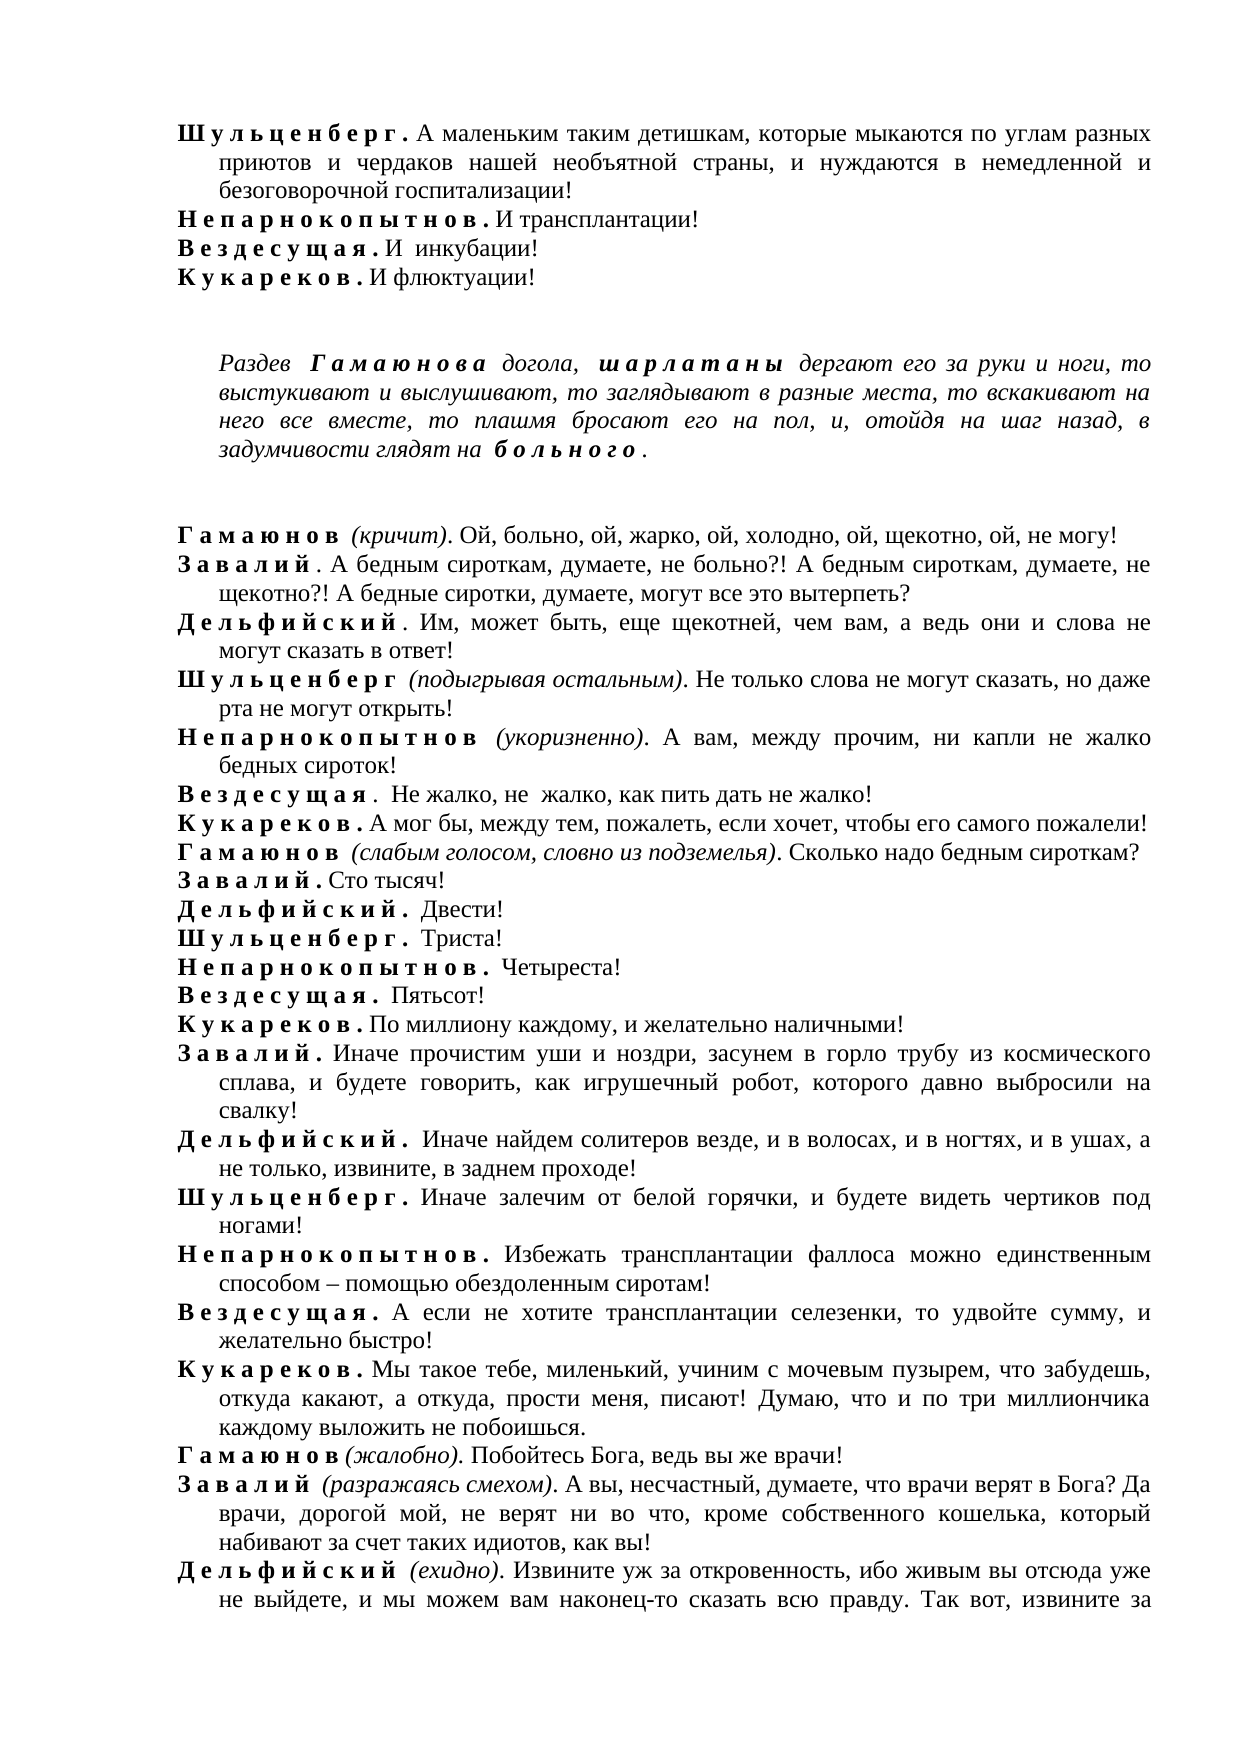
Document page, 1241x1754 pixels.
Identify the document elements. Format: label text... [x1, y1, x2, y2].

text Завалий (разражаясь смехом). А вы, несчастный, думаете, что врачи верят в Бога? Да врачи, дорогой мой, не верят ни во что, кроме собственного кошелька, который набивают за счет таких идиотов, как вы! [177, 1469, 1152, 1556]
text Кукареков. По миллиону каждому, и желательно наличными! [177, 1009, 1152, 1038]
text Вездесущая. Пятьсот! [177, 981, 1152, 1009]
text Вездесущая. А если не хотите трансплантации селезенки, то удвойте сумму, и желательно быстро! [177, 1297, 1152, 1354]
text Шульценберг (подыгрывая остальным). Не только слова не могут сказать, но даже рта не могут открыть! [177, 664, 1152, 722]
text Кукареков. Мы такое тебе, миленький, учиним с мочевым пузырем, что забудешь, откуда какают, а откуда, прости меня, писают! Думаю, что и по три миллиончика каждому выложить не побоишься. [177, 1354, 1152, 1441]
text Вездесущая. Не жалко, не жалко, как пить дать не жалко! [177, 779, 1152, 808]
text Непарнокопытнов. Избежать трансплантации фаллоса можно единственным способом – помощью обездоленным сиротам! [177, 1239, 1152, 1297]
text Гамаюнов(жалобно). Побойтесь Бога, ведь вы же врачи! [177, 1441, 1152, 1469]
text Непарнокопытнов. Четыреста! [177, 952, 1152, 981]
text Непарнокопытнов. И трансплантации! [177, 204, 1152, 233]
text Непарнокопытнов (укоризненно). А вам, между прочим, ни капли не жалко бедных сироток! [177, 722, 1152, 779]
text Гамаюнов (слабым голосом, словно из подземелья). Сколько надо бедным сироткам? [177, 837, 1152, 866]
text Раздев Гамаюнова догола, шарлатаны дергают его за руки и ноги, то выстукивают и выслушивают, то заглядывают в разные места, то вскакивают на него все вместе, то плашмя бросают его на пол, и, отойдя на шаг назад, в задумчивости глядят на больного. [218, 348, 1152, 463]
text Шульценберг. Триста! [177, 923, 1152, 952]
text Кукареков. А мог бы, между тем, пожалеть, если хочет, чтобы его самого пожалели! [177, 808, 1152, 837]
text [177, 1556, 1152, 1613]
text Дельфийский. Иначе найдем солитеров везде, и в волосах, и в ногтях, и в ушах, а не только, извините, в заднем проходе! [177, 1124, 1152, 1182]
text Дельфийский. Двести! [177, 894, 1152, 923]
text Завалий. Сто тысяч! [177, 866, 1152, 894]
text Шульценберг. А маленьким таким детишкам, которые мыкаются по углам разных приютов и чердаков нашей необъятной страны, и нуждаются в немедленной и безоговорочной госпитализации! [177, 118, 1152, 204]
text Кукареков. И флюктуации! [177, 262, 1152, 291]
text Завалий. А бедным сироткам, думаете, не больно?! А бедным сироткам, думаете, не щекотно?! А бедные сиротки, думаете, могут все это вытерпеть? [177, 549, 1152, 607]
text Гамаюнов (кричит). Ой, больно, ой, жарко, ой, холодно, ой, щекотно, ой, не могу! [177, 521, 1152, 549]
text Вездесущая. И инкубации! [177, 233, 1152, 262]
text Дельфийский. Им, может быть, еще щекотней, чем вам, а ведь они и слова не могут сказать в ответ! [177, 607, 1152, 664]
text Шульценберг. Иначе залечим от белой горячки, и будете видеть чертиков под ногами! [177, 1182, 1152, 1239]
text Завалий. Иначе прочистим уши и ноздри, засунем в горло трубу из космического сплава, и будете говорить, как игрушечный робот, которого давно выбросили на свалку! [177, 1038, 1152, 1124]
